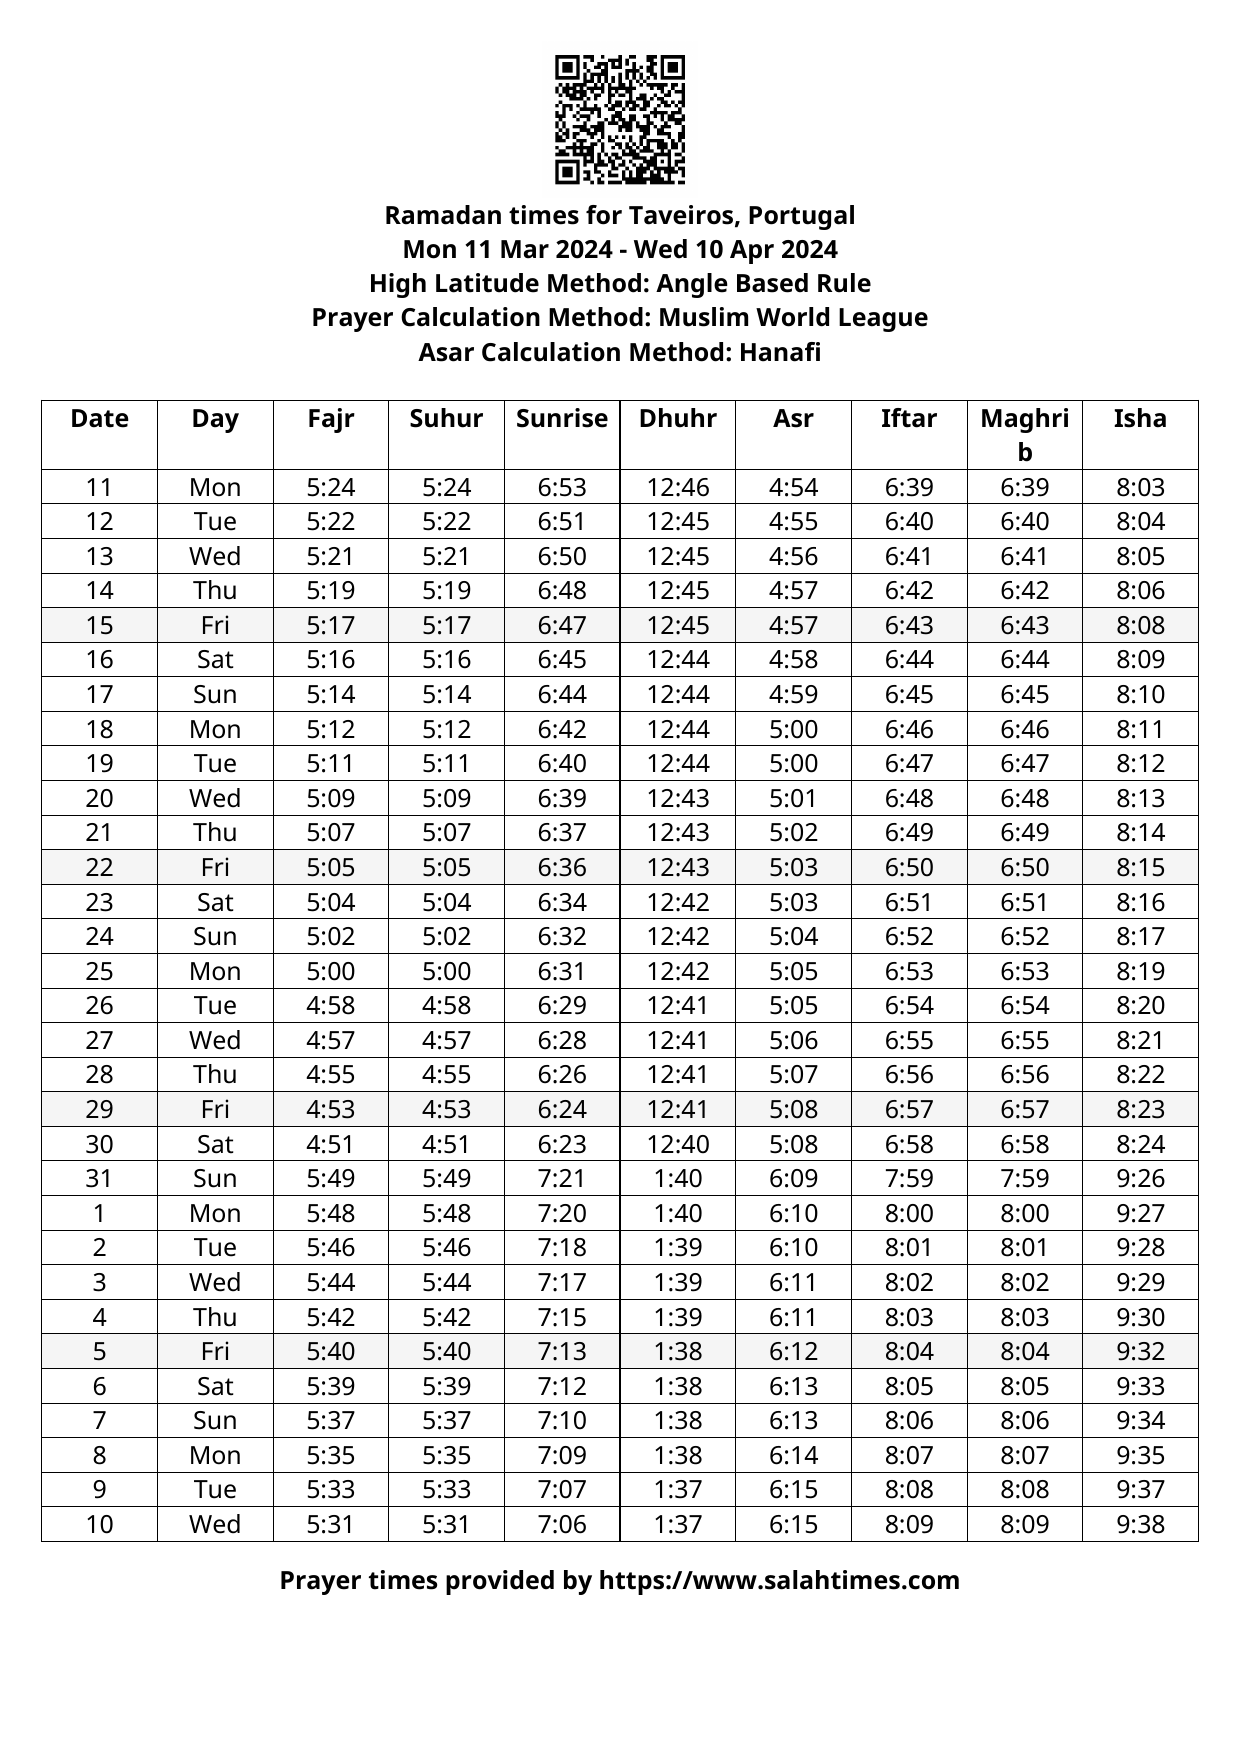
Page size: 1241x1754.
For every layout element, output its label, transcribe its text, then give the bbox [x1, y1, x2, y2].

table_cell Fri [158, 1334, 273, 1368]
table_cell Sun [158, 1404, 273, 1437]
table_cell 5:40 [389, 1334, 504, 1368]
table_cell 5:11 [274, 746, 388, 780]
text Mon 11 Mar 2024 - Wed 10 Apr 2024 [42, 232, 1198, 266]
table_cell 9:38 [1083, 1507, 1198, 1541]
table_cell 5:44 [274, 1265, 388, 1299]
table_cell 5:04 [736, 919, 851, 953]
table_cell 8:09 [968, 1507, 1082, 1541]
table_cell 12:46 [621, 470, 735, 503]
table_cell 6:47 [968, 746, 1082, 780]
table_cell 6:55 [852, 1023, 967, 1057]
table_cell 4:55 [736, 504, 851, 538]
table_cell 8 [42, 1438, 157, 1472]
table_cell 5:21 [274, 539, 388, 572]
table_cell Mon [158, 470, 273, 503]
table_cell 9:26 [1083, 1161, 1198, 1195]
table_cell 6:53 [505, 470, 619, 503]
table_cell 6:48 [505, 574, 619, 607]
table_cell 9:29 [1083, 1265, 1198, 1299]
table_cell 6:14 [736, 1438, 851, 1472]
table_cell 8:04 [1083, 504, 1198, 538]
table_cell 12:45 [621, 539, 735, 572]
table_cell 8:13 [1083, 781, 1198, 814]
table_cell 5:35 [389, 1438, 504, 1472]
table_cell 8:24 [1083, 1127, 1198, 1160]
table_cell 4:56 [736, 539, 851, 572]
table_cell 6:11 [736, 1265, 851, 1299]
table_cell 6:34 [505, 885, 619, 918]
table_cell 5:42 [389, 1300, 504, 1333]
table_cell 6:45 [505, 643, 619, 676]
table_cell 5:33 [274, 1473, 388, 1506]
table_cell 4:58 [274, 989, 388, 1022]
table_cell 6:57 [852, 1092, 967, 1126]
table_cell 7:10 [505, 1404, 619, 1437]
table_cell 6:48 [968, 781, 1082, 814]
table_cell 12:41 [621, 989, 735, 1022]
table_cell 6:39 [968, 470, 1082, 503]
table_cell 1:40 [621, 1161, 735, 1195]
table_cell 6:42 [852, 574, 967, 607]
table_cell 25 [42, 954, 157, 987]
table_cell 9:27 [1083, 1196, 1198, 1229]
table_cell 6:43 [852, 608, 967, 642]
table_cell 5:00 [389, 954, 504, 987]
table_cell 1:37 [621, 1473, 735, 1506]
table_cell 9:32 [1083, 1334, 1198, 1368]
table_header Asr [736, 401, 851, 469]
table_cell 7:17 [505, 1265, 619, 1299]
table_cell 8:04 [968, 1334, 1082, 1368]
table_cell 8:08 [1083, 608, 1198, 642]
table_cell 20 [42, 781, 157, 814]
table_cell Sat [158, 1369, 273, 1402]
table_cell 5:48 [274, 1196, 388, 1229]
table_cell 6:40 [968, 504, 1082, 538]
table_cell 5:21 [389, 539, 504, 572]
table_cell 5:08 [736, 1127, 851, 1160]
table_cell 5:35 [274, 1438, 388, 1472]
table_cell 8:23 [1083, 1092, 1198, 1126]
table_cell 6:50 [852, 850, 967, 884]
table_cell 6:44 [852, 643, 967, 676]
table_cell 6:51 [852, 885, 967, 918]
table_cell 6:10 [736, 1196, 851, 1229]
table_cell 8:05 [852, 1369, 967, 1402]
table_cell 8:06 [968, 1404, 1082, 1437]
table_cell 6:41 [852, 539, 967, 572]
table_cell 6:50 [505, 539, 619, 572]
table_cell Wed [158, 539, 273, 572]
table_cell 8:09 [852, 1507, 967, 1541]
table_cell Tue [158, 1231, 273, 1264]
table_cell 5:08 [736, 1092, 851, 1126]
table_cell 8:07 [968, 1438, 1082, 1472]
table_cell 12:42 [621, 885, 735, 918]
table_cell 6:42 [505, 712, 619, 745]
table_cell 6:47 [505, 608, 619, 642]
table_cell 9:35 [1083, 1438, 1198, 1472]
table_cell 5:49 [274, 1161, 388, 1195]
table_cell 7:59 [852, 1161, 967, 1195]
table_cell 5:00 [274, 954, 388, 987]
table_cell Mon [158, 954, 273, 987]
table_cell 6:48 [852, 781, 967, 814]
table_cell 6:26 [505, 1058, 619, 1091]
table_cell 6:54 [852, 989, 967, 1022]
table_cell 6:37 [505, 816, 619, 849]
table_cell 12:41 [621, 1058, 735, 1091]
table_cell 1:39 [621, 1265, 735, 1299]
table_cell 1 [42, 1196, 157, 1229]
table_cell 5:09 [389, 781, 504, 814]
table_cell 5:03 [736, 850, 851, 884]
table_cell 4:59 [736, 677, 851, 711]
table_cell 5:42 [274, 1300, 388, 1333]
table_cell 6:39 [852, 470, 967, 503]
table_cell 8:03 [1083, 470, 1198, 503]
table_cell 2 [42, 1231, 157, 1264]
table_cell 14 [42, 574, 157, 607]
table_cell 8:09 [1083, 643, 1198, 676]
table_cell 6:49 [852, 816, 967, 849]
table_cell 5:07 [389, 816, 504, 849]
table_cell 5:37 [389, 1404, 504, 1437]
table_cell 5:03 [736, 885, 851, 918]
table_cell 6:29 [505, 989, 619, 1022]
table_cell 6:49 [968, 816, 1082, 849]
table_cell 6:54 [968, 989, 1082, 1022]
table_cell 5:14 [274, 677, 388, 711]
table_cell 8:02 [968, 1265, 1082, 1299]
table_cell 9:28 [1083, 1231, 1198, 1264]
table_cell Tue [158, 989, 273, 1022]
table_cell 8:11 [1083, 712, 1198, 745]
table_cell 5:04 [274, 885, 388, 918]
table_cell 6:57 [968, 1092, 1082, 1126]
table_cell Fri [158, 1092, 273, 1126]
table_cell 5:31 [389, 1507, 504, 1541]
table_cell 8:00 [852, 1196, 967, 1229]
table_cell 6:44 [505, 677, 619, 711]
table_cell 12:43 [621, 781, 735, 814]
table_cell 1:38 [621, 1334, 735, 1368]
table_cell 5:40 [274, 1334, 388, 1368]
table_cell 6:47 [852, 746, 967, 780]
table_cell 5:04 [389, 885, 504, 918]
table_cell 5:48 [389, 1196, 504, 1229]
table_cell Mon [158, 712, 273, 745]
table_cell 7:21 [505, 1161, 619, 1195]
table_cell 5:11 [389, 746, 504, 780]
table_cell 6:56 [968, 1058, 1082, 1091]
table_header Fajr [274, 401, 388, 469]
table_cell 5:16 [389, 643, 504, 676]
table_cell 5:07 [736, 1058, 851, 1091]
table_cell 9:33 [1083, 1369, 1198, 1402]
table_cell 8:17 [1083, 919, 1198, 953]
table_cell 18 [42, 712, 157, 745]
table_cell 6:46 [852, 712, 967, 745]
table_cell 7:18 [505, 1231, 619, 1264]
table_cell 6:15 [736, 1473, 851, 1506]
table_cell 8:03 [968, 1300, 1082, 1333]
table_cell 8:03 [852, 1300, 967, 1333]
table_cell 12:45 [621, 504, 735, 538]
table_cell Sun [158, 677, 273, 711]
table_cell 12:41 [621, 1092, 735, 1126]
table_cell 22 [42, 850, 157, 884]
table_cell 4:51 [389, 1127, 504, 1160]
table_cell 7:13 [505, 1334, 619, 1368]
table_cell 8:08 [968, 1473, 1082, 1506]
table_cell 8:19 [1083, 954, 1198, 987]
table_cell 6:28 [505, 1023, 619, 1057]
table_cell 6:53 [968, 954, 1082, 987]
table_cell Tue [158, 504, 273, 538]
table_cell 6:52 [852, 919, 967, 953]
table_cell 8:04 [852, 1334, 967, 1368]
table_cell 5:39 [274, 1369, 388, 1402]
table_cell 5:09 [274, 781, 388, 814]
table_cell 12:43 [621, 816, 735, 849]
table_cell 5:05 [736, 989, 851, 1022]
table_cell Thu [158, 816, 273, 849]
table_cell 6:09 [736, 1161, 851, 1195]
table_cell 5:02 [736, 816, 851, 849]
table_cell 9 [42, 1473, 157, 1506]
table_cell Sat [158, 643, 273, 676]
table_cell 6:40 [505, 746, 619, 780]
table_cell 5 [42, 1334, 157, 1368]
table_cell 31 [42, 1161, 157, 1195]
table_cell 6:43 [968, 608, 1082, 642]
table_cell 4 [42, 1300, 157, 1333]
table_cell Wed [158, 1265, 273, 1299]
table_cell 5:31 [274, 1507, 388, 1541]
table_cell 1:39 [621, 1231, 735, 1264]
table_cell 23 [42, 885, 157, 918]
table_cell 4:57 [389, 1023, 504, 1057]
table_cell Fri [158, 608, 273, 642]
table_cell 12:42 [621, 954, 735, 987]
table_cell 4:58 [736, 643, 851, 676]
table_cell 5:46 [274, 1231, 388, 1264]
table_cell 5:14 [389, 677, 504, 711]
table_cell 6 [42, 1369, 157, 1402]
table_cell 5:16 [274, 643, 388, 676]
table_cell 5:05 [389, 850, 504, 884]
table_cell 12:45 [621, 574, 735, 607]
table_cell Wed [158, 781, 273, 814]
table_cell 5:00 [736, 746, 851, 780]
table_cell Sat [158, 885, 273, 918]
table_cell 9:30 [1083, 1300, 1198, 1333]
table_cell 5:49 [389, 1161, 504, 1195]
table_header Day [158, 401, 273, 469]
table_cell Wed [158, 1507, 273, 1541]
table_cell 8:05 [1083, 539, 1198, 572]
table_cell 10 [42, 1507, 157, 1541]
table_cell 26 [42, 989, 157, 1022]
table_cell 12:44 [621, 677, 735, 711]
text Prayer Calculation Method: Muslim World League [42, 300, 1198, 334]
table_cell Fri [158, 850, 273, 884]
table_cell Mon [158, 1438, 273, 1472]
table_cell 5:33 [389, 1473, 504, 1506]
table_cell Thu [158, 574, 273, 607]
table_cell 5:02 [389, 919, 504, 953]
table_cell 8:07 [852, 1438, 967, 1472]
table_cell 6:11 [736, 1300, 851, 1333]
table_cell 4:55 [389, 1058, 504, 1091]
table_cell 27 [42, 1023, 157, 1057]
table_cell 8:01 [968, 1231, 1082, 1264]
table_cell 8:06 [852, 1404, 967, 1437]
text Prayer times provided by https://www.salahtimes.com [42, 1563, 1198, 1597]
table_cell 7:07 [505, 1473, 619, 1506]
table_cell 4:51 [274, 1127, 388, 1160]
table_cell 6:36 [505, 850, 619, 884]
table_cell 8:01 [852, 1231, 967, 1264]
table_cell 7:06 [505, 1507, 619, 1541]
table_cell 4:53 [389, 1092, 504, 1126]
table_cell 8:14 [1083, 816, 1198, 849]
table_cell 4:55 [274, 1058, 388, 1091]
table_cell Thu [158, 1300, 273, 1333]
table_header Sunrise [505, 401, 619, 469]
table_cell 5:22 [274, 504, 388, 538]
table_cell 5:39 [389, 1369, 504, 1402]
table_cell 4:58 [389, 989, 504, 1022]
table_cell 7 [42, 1404, 157, 1437]
table_cell Sat [158, 1127, 273, 1160]
table_cell 5:12 [389, 712, 504, 745]
table_cell 6:40 [852, 504, 967, 538]
table_cell 6:52 [968, 919, 1082, 953]
table_cell 5:00 [736, 712, 851, 745]
table_cell 8:02 [852, 1265, 967, 1299]
table_cell 15 [42, 608, 157, 642]
table_cell Sun [158, 1161, 273, 1195]
table_cell 8:21 [1083, 1023, 1198, 1057]
table_cell 12:40 [621, 1127, 735, 1160]
table_cell 12:41 [621, 1023, 735, 1057]
table_cell 8:16 [1083, 885, 1198, 918]
table_cell 4:57 [736, 574, 851, 607]
table_cell 9:37 [1083, 1473, 1198, 1506]
table_cell 6:53 [852, 954, 967, 987]
table_cell Tue [158, 1473, 273, 1506]
table_cell 7:15 [505, 1300, 619, 1333]
table_cell 6:55 [968, 1023, 1082, 1057]
table_cell 6:31 [505, 954, 619, 987]
table_cell 5:46 [389, 1231, 504, 1264]
table_cell 5:22 [389, 504, 504, 538]
table_header Dhuhr [621, 401, 735, 469]
table_cell 1:39 [621, 1300, 735, 1333]
table_cell 11 [42, 470, 157, 503]
table_header Maghrib [968, 401, 1082, 469]
table_cell 12:44 [621, 746, 735, 780]
table_cell 4:53 [274, 1092, 388, 1126]
table_cell Mon [158, 1196, 273, 1229]
table_cell 30 [42, 1127, 157, 1160]
table_cell 7:09 [505, 1438, 619, 1472]
table_cell 24 [42, 919, 157, 953]
table_cell 4:57 [736, 608, 851, 642]
table_cell 17 [42, 677, 157, 711]
table_cell 6:12 [736, 1334, 851, 1368]
table_cell 6:58 [852, 1127, 967, 1160]
table_header Iftar [852, 401, 967, 469]
table_cell 5:19 [389, 574, 504, 607]
table_cell 6:46 [968, 712, 1082, 745]
table_cell 13 [42, 539, 157, 572]
table_cell 6:39 [505, 781, 619, 814]
table_cell 6:10 [736, 1231, 851, 1264]
table_cell 8:00 [968, 1196, 1082, 1229]
table_cell 6:15 [736, 1507, 851, 1541]
table_cell 8:10 [1083, 677, 1198, 711]
table_cell 5:12 [274, 712, 388, 745]
text Asar Calculation Method: Hanafi [42, 334, 1198, 368]
table_header Suhur [389, 401, 504, 469]
table_cell 21 [42, 816, 157, 849]
table_header Isha [1083, 401, 1198, 469]
table_cell 8:08 [852, 1473, 967, 1506]
table_cell 5:05 [274, 850, 388, 884]
table_cell 8:12 [1083, 746, 1198, 780]
table_cell 6:13 [736, 1404, 851, 1437]
table_cell 8:22 [1083, 1058, 1198, 1091]
table_cell 4:57 [274, 1023, 388, 1057]
table_cell 7:59 [968, 1161, 1082, 1195]
table_cell 6:51 [505, 504, 619, 538]
picture [542, 41, 699, 198]
table_cell 3 [42, 1265, 157, 1299]
table_cell 5:44 [389, 1265, 504, 1299]
table_cell 5:17 [274, 608, 388, 642]
table_cell 12:45 [621, 608, 735, 642]
table_cell 1:37 [621, 1507, 735, 1541]
table_cell 12:43 [621, 850, 735, 884]
table_cell 12 [42, 504, 157, 538]
table_cell 1:38 [621, 1438, 735, 1472]
table_cell 6:23 [505, 1127, 619, 1160]
table_cell 1:38 [621, 1404, 735, 1437]
table_cell 6:58 [968, 1127, 1082, 1160]
table_cell Tue [158, 746, 273, 780]
table_cell 4:54 [736, 470, 851, 503]
table_cell 6:32 [505, 919, 619, 953]
table_cell 5:06 [736, 1023, 851, 1057]
table_cell 6:41 [968, 539, 1082, 572]
table_cell 7:12 [505, 1369, 619, 1402]
table_cell 6:50 [968, 850, 1082, 884]
table_cell 29 [42, 1092, 157, 1126]
table_cell 16 [42, 643, 157, 676]
table_cell 6:51 [968, 885, 1082, 918]
table_cell 12:42 [621, 919, 735, 953]
table_cell 6:44 [968, 643, 1082, 676]
table_cell 19 [42, 746, 157, 780]
table_cell Thu [158, 1058, 273, 1091]
table_cell 12:44 [621, 643, 735, 676]
table_cell 6:56 [852, 1058, 967, 1091]
table_cell 5:05 [736, 954, 851, 987]
text Ramadan times for Taveiros, Portugal [42, 198, 1198, 232]
table_cell 5:37 [274, 1404, 388, 1437]
table_cell 6:42 [968, 574, 1082, 607]
table_cell 8:05 [968, 1369, 1082, 1402]
table_cell 5:19 [274, 574, 388, 607]
table_cell 6:45 [968, 677, 1082, 711]
table_cell 1:38 [621, 1369, 735, 1402]
table_cell 5:17 [389, 608, 504, 642]
table_cell Wed [158, 1023, 273, 1057]
table_cell 5:01 [736, 781, 851, 814]
table_cell 8:15 [1083, 850, 1198, 884]
table_cell 6:45 [852, 677, 967, 711]
table_cell Sun [158, 919, 273, 953]
table_cell 5:24 [274, 470, 388, 503]
table_cell 28 [42, 1058, 157, 1091]
table_cell 8:06 [1083, 574, 1198, 607]
table_cell 5:24 [389, 470, 504, 503]
table_cell 6:24 [505, 1092, 619, 1126]
text High Latitude Method: Angle Based Rule [42, 266, 1198, 300]
table_cell 6:13 [736, 1369, 851, 1402]
table_cell 9:34 [1083, 1404, 1198, 1437]
table_cell 1:40 [621, 1196, 735, 1229]
table_header Date [42, 401, 157, 469]
table_cell 8:20 [1083, 989, 1198, 1022]
table_cell 7:20 [505, 1196, 619, 1229]
table_cell 5:02 [274, 919, 388, 953]
table_cell 12:44 [621, 712, 735, 745]
table_cell 5:07 [274, 816, 388, 849]
